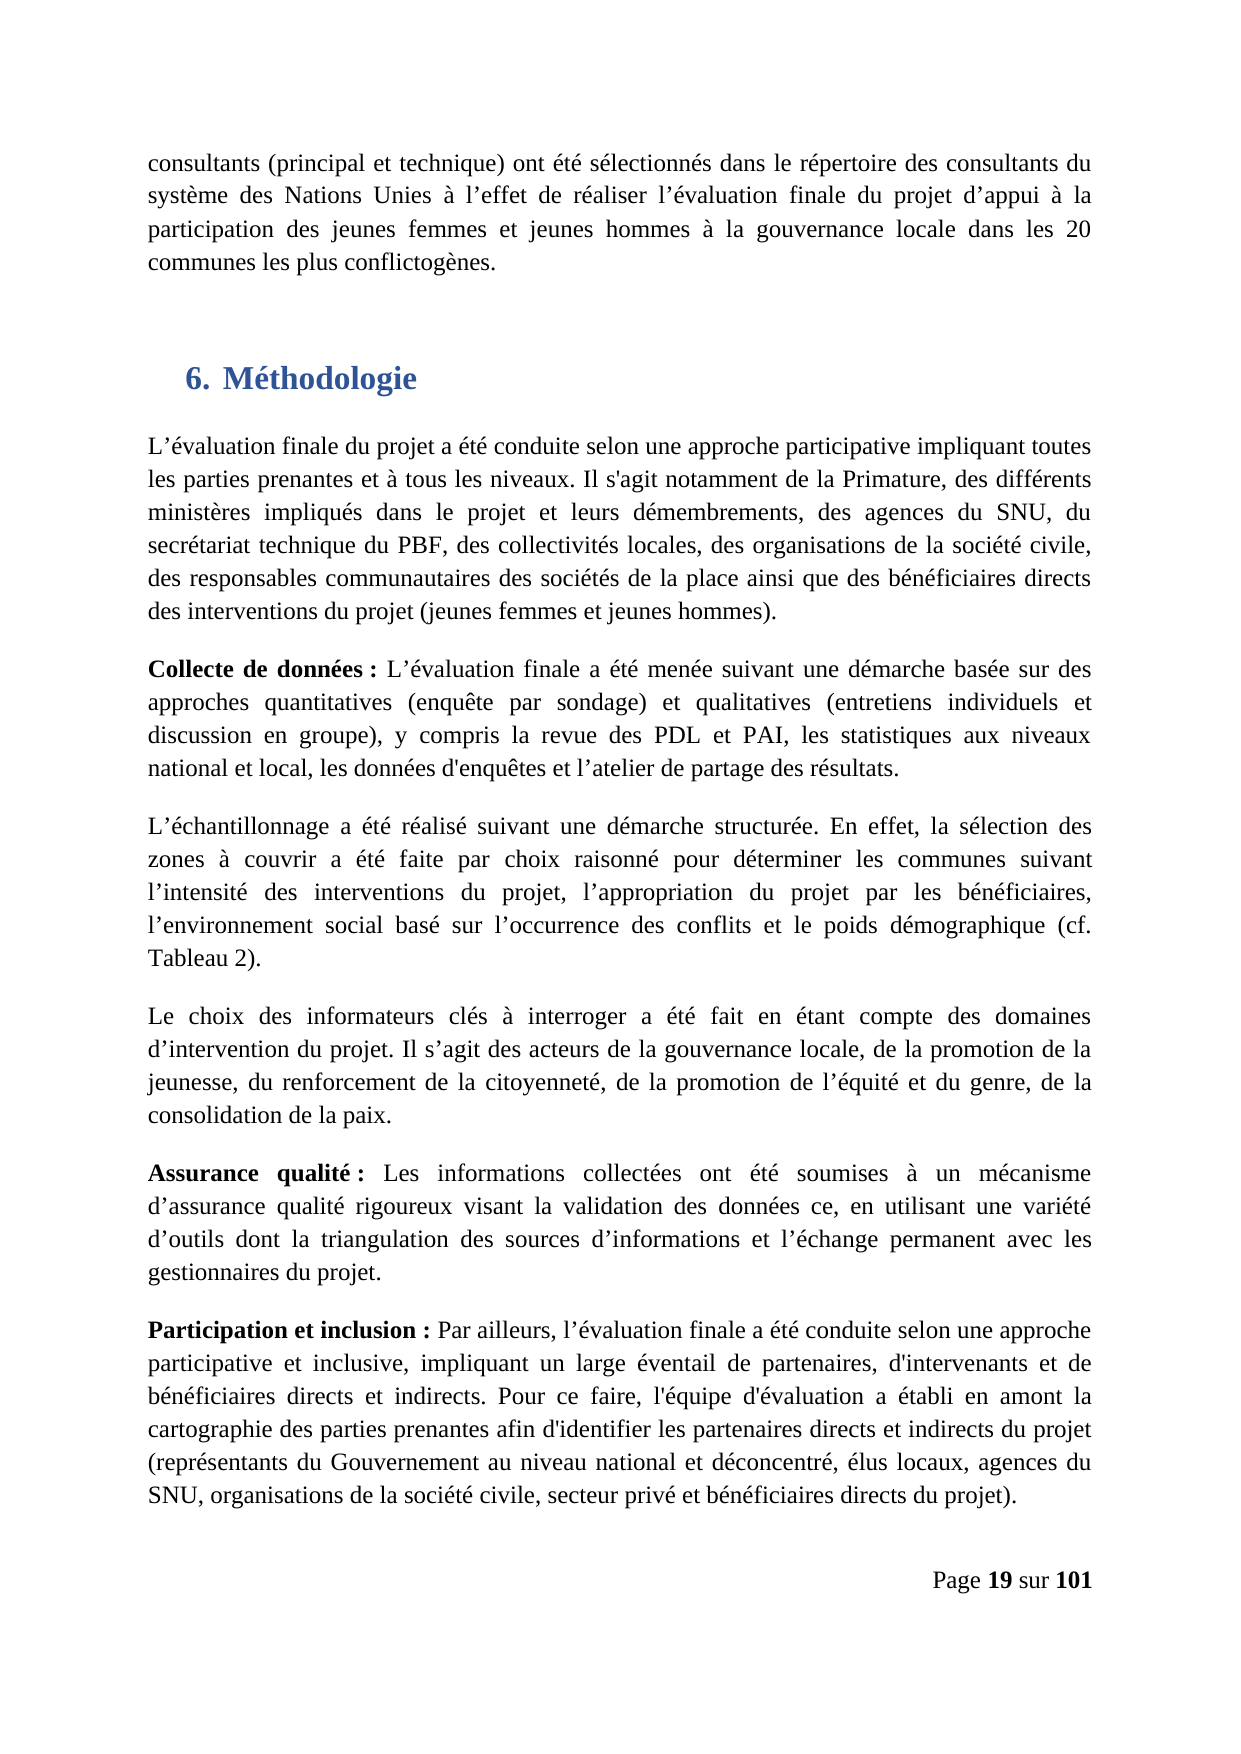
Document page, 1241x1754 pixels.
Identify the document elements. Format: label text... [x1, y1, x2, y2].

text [148, 148, 1093, 275]
text L’échantillonnage a été réalisé suivant une démarche structurée. En effet, la sélection des zones à couvrir a été faite par choix raisonné pour déterminer les communes suivant l’intensité des interventions du projet, l’appropriation du projet par les bénéficiaires, l’environnement social basé sur l’occurrence des conflits et le poids démographique (cf. Tableau 2). [148, 811, 1093, 972]
text Le choix des informateurs clés à interroger a été fait en étant compte des domaines d’intervention du projet. Il s’agit des acteurs de la gouvernance locale, de la promotion de la jeunesse, du renforcement de la citoyenneté, de la promotion de l’équité et du genre, de la consolidation de la paix. [148, 1001, 1093, 1129]
text L’évaluation finale du projet a été conduite selon une approche participative impliquant toutes les parties prenantes et à tous les niveaux. Il s'agit notamment de la Primature, des différents ministères impliqués dans le projet et leurs démembrements, des agences du SNU, du secrétariat technique du PBF, des collectivités locales, des organisations de la société civile, des responsables communautaires des sociétés de la place ainsi que des bénéficiaires directs des interventions du projet (jeunes femmes et jeunes hommes). [148, 431, 1093, 625]
text Assurance qualité : Les informations collectées ont été soumises à un mécanisme d’assurance qualité rigoureux visant la validation des données ce, en utilisant une variété d’outils dont la triangulation des sources d’informations et l’échange permanent avec les gestionnaires du projet. [148, 1158, 1093, 1286]
text Collecte de données : L’évaluation finale a été menée suivant une démarche basée sur des approches quantitatives (enquête par sondage) et qualitatives (entretiens individuels et discussion en groupe), y compris la revue des PDL et PAI, les statistiques aux niveaux national et local, les données d'enquêtes et l’atelier de partage des résultats. [148, 654, 1093, 782]
text Participation et inclusion : Par ailleurs, l’évaluation finale a été conduite selon une approche participative et inclusive, impliquant un large éventail de partenaires, d'intervenants et de bénéficiaires directs et indirects. Pour ce faire, l'équipe d'évaluation a établi en amont la cartographie des parties prenantes afin d'identifier les partenaires directs et indirects du projet (représentants du Gouvernement au niveau national et déconcentré, élus locaux, agences du SNU, organisations de la société civile, secteur privé et bénéficiaires directs du projet). [148, 1315, 1093, 1509]
subtitle Méthodologie [185, 358, 1093, 397]
